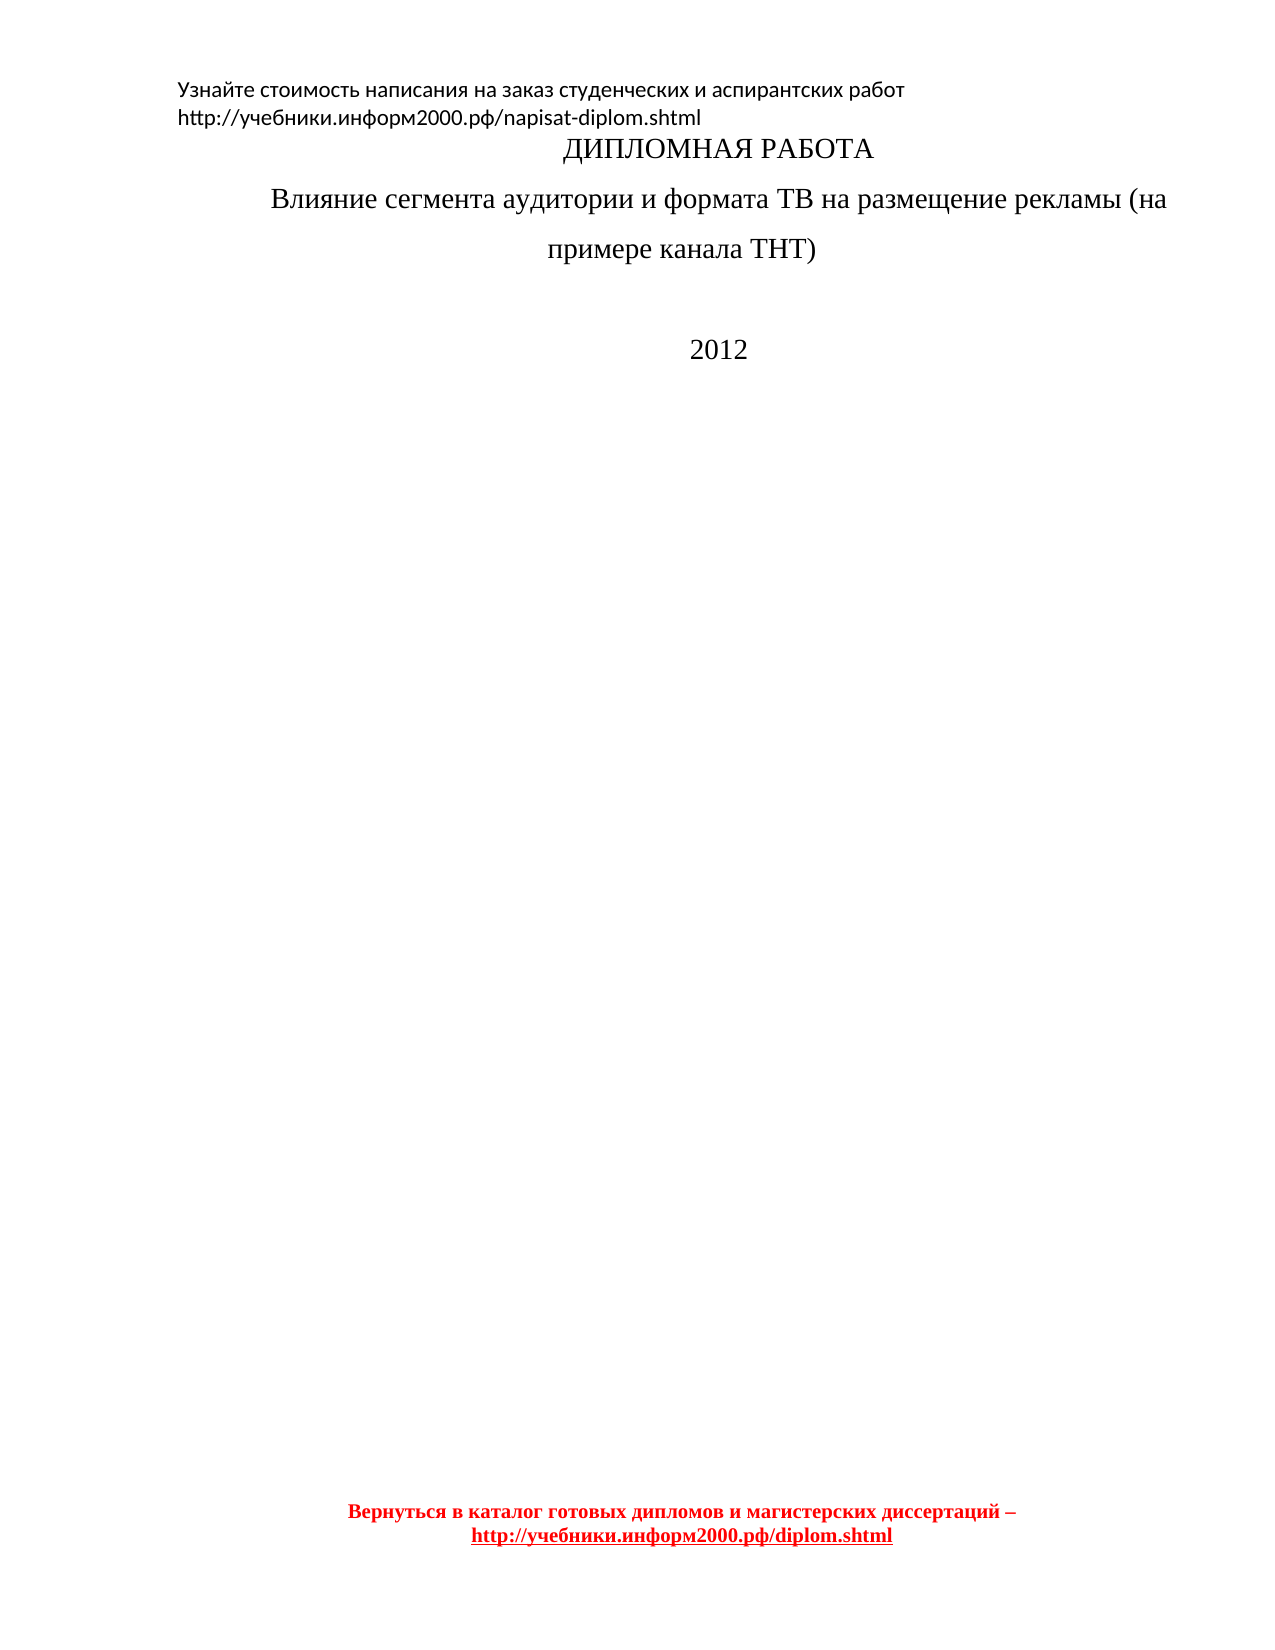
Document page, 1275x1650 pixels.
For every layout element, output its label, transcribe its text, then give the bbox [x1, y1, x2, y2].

text ДИПЛОМНАЯ РАБОТА [177, 131, 1186, 164]
text Влияние сегмента аудитории и формата тв на размещение рекламы (на примере канала ТНТ) [177, 181, 1186, 265]
text 2012 [177, 332, 1186, 366]
